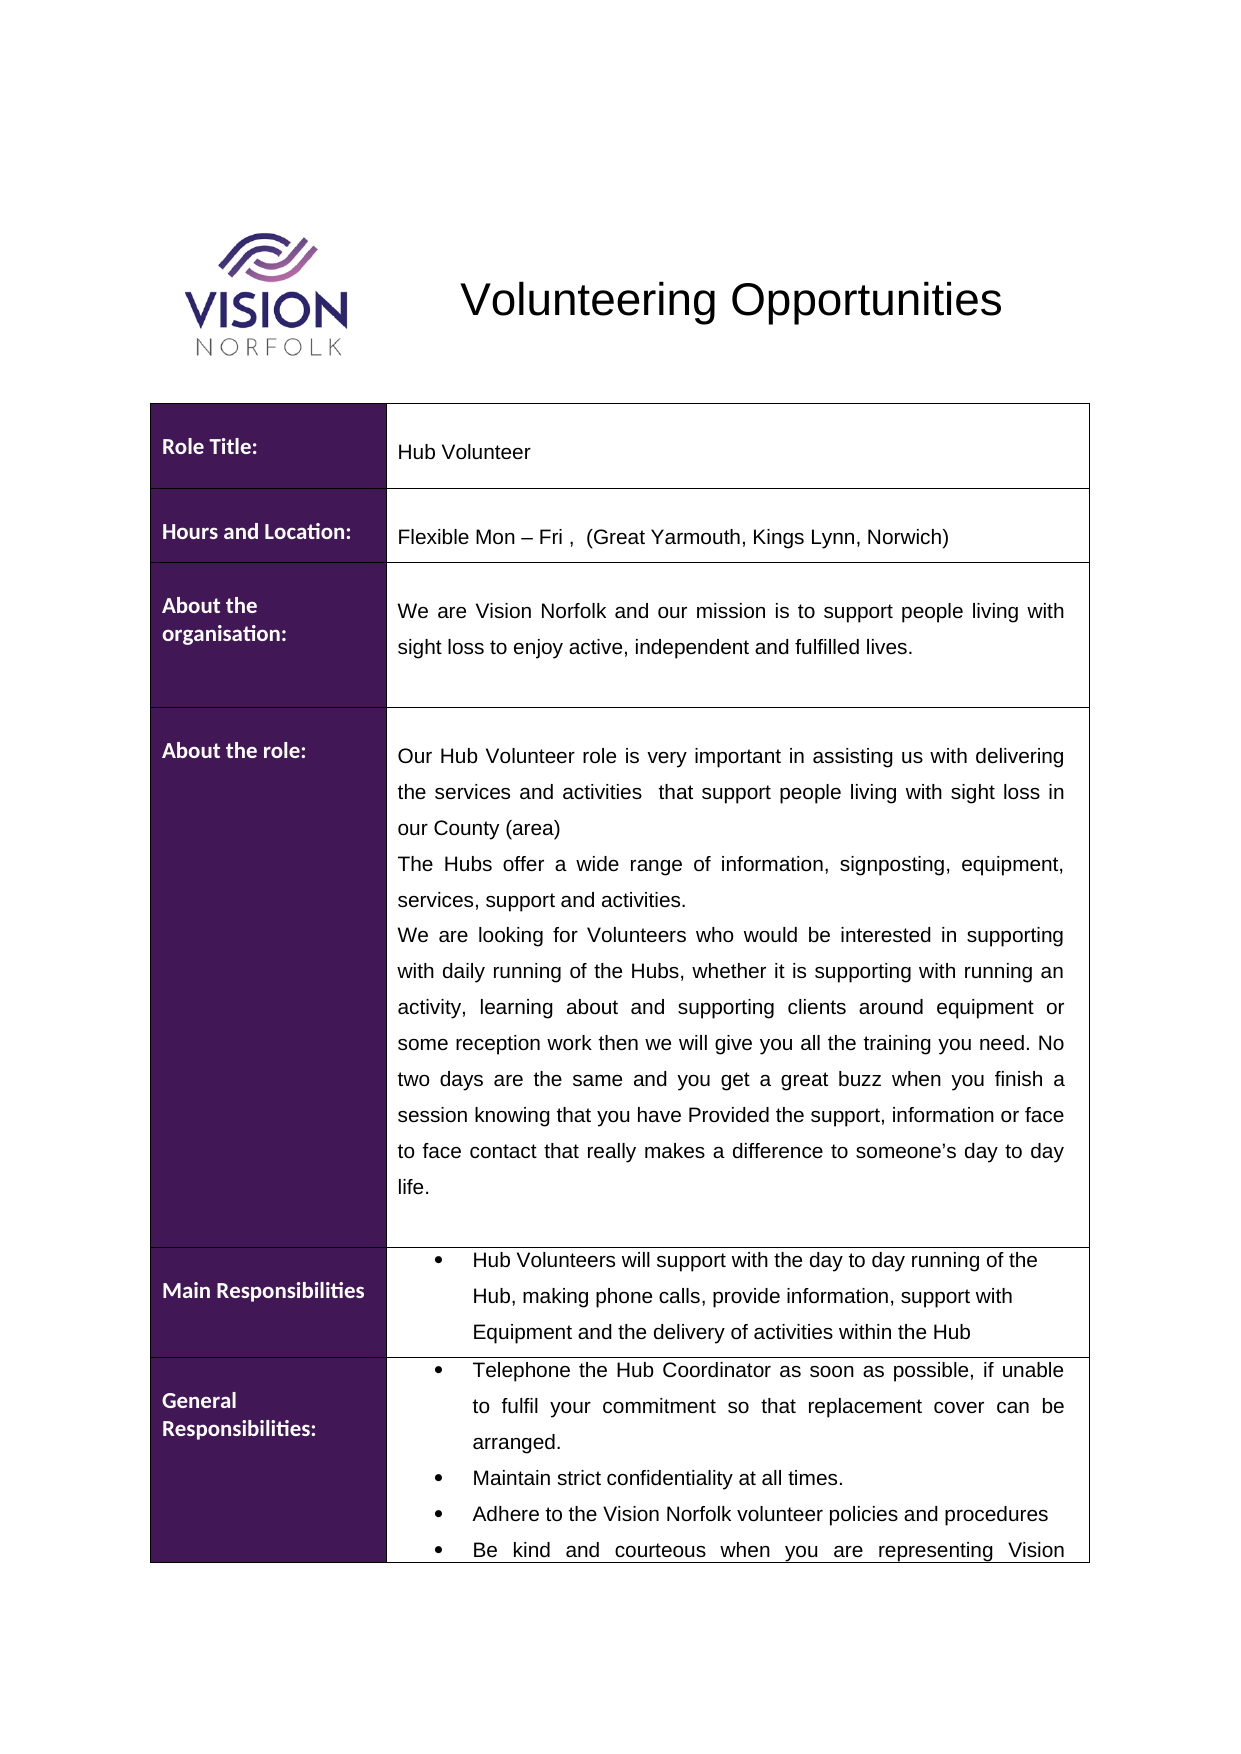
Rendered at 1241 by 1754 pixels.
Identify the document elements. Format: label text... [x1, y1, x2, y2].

table_cell About the organisation: [151, 563, 386, 707]
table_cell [387, 1358, 1089, 1562]
picture [162, 196, 366, 400]
table_cell Hub Volunteers will support with the day to day running of the Hub, making phone calls, provide information, support with Equipment and the delivery of activities within the Hub [387, 1248, 1089, 1357]
table_cell Hub Volunteer [387, 404, 1089, 488]
table_cell Flexible Mon – Fri , (Great Yarmouth, Kings Lynn, Norwich) [387, 489, 1089, 562]
table_cell Main Responsibilities [151, 1248, 386, 1357]
table_cell Role Title: [151, 404, 386, 488]
table_cell About the role: [151, 708, 386, 1247]
table_header Volunteering Opportunities [151, 196, 1090, 403]
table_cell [151, 1358, 386, 1562]
table_cell Hours and Location: [151, 489, 386, 562]
table_cell We are Vision Norfolk and our mission is to support people living with sight loss to enjoy active, independent and fulfilled lives. [387, 563, 1089, 707]
table_cell Our Hub Volunteer role is very important in assisting us with delivering the services and activities that support people living with sight loss in our County (area) The Hubs offer a wide range of information, signposting, equipment, services, support and activities. We are looking for Volunteers who would be interested in supporting with daily running of the Hubs, whether it is supporting with running an activity, learning about and supporting clients around equipment or some reception work then we will give you all the training you need. No two days are the same and you get a great buzz when you finish a session knowing that you have Provided the support, information or face to face contact that really makes a difference to someone’s day to day life. [387, 708, 1089, 1247]
